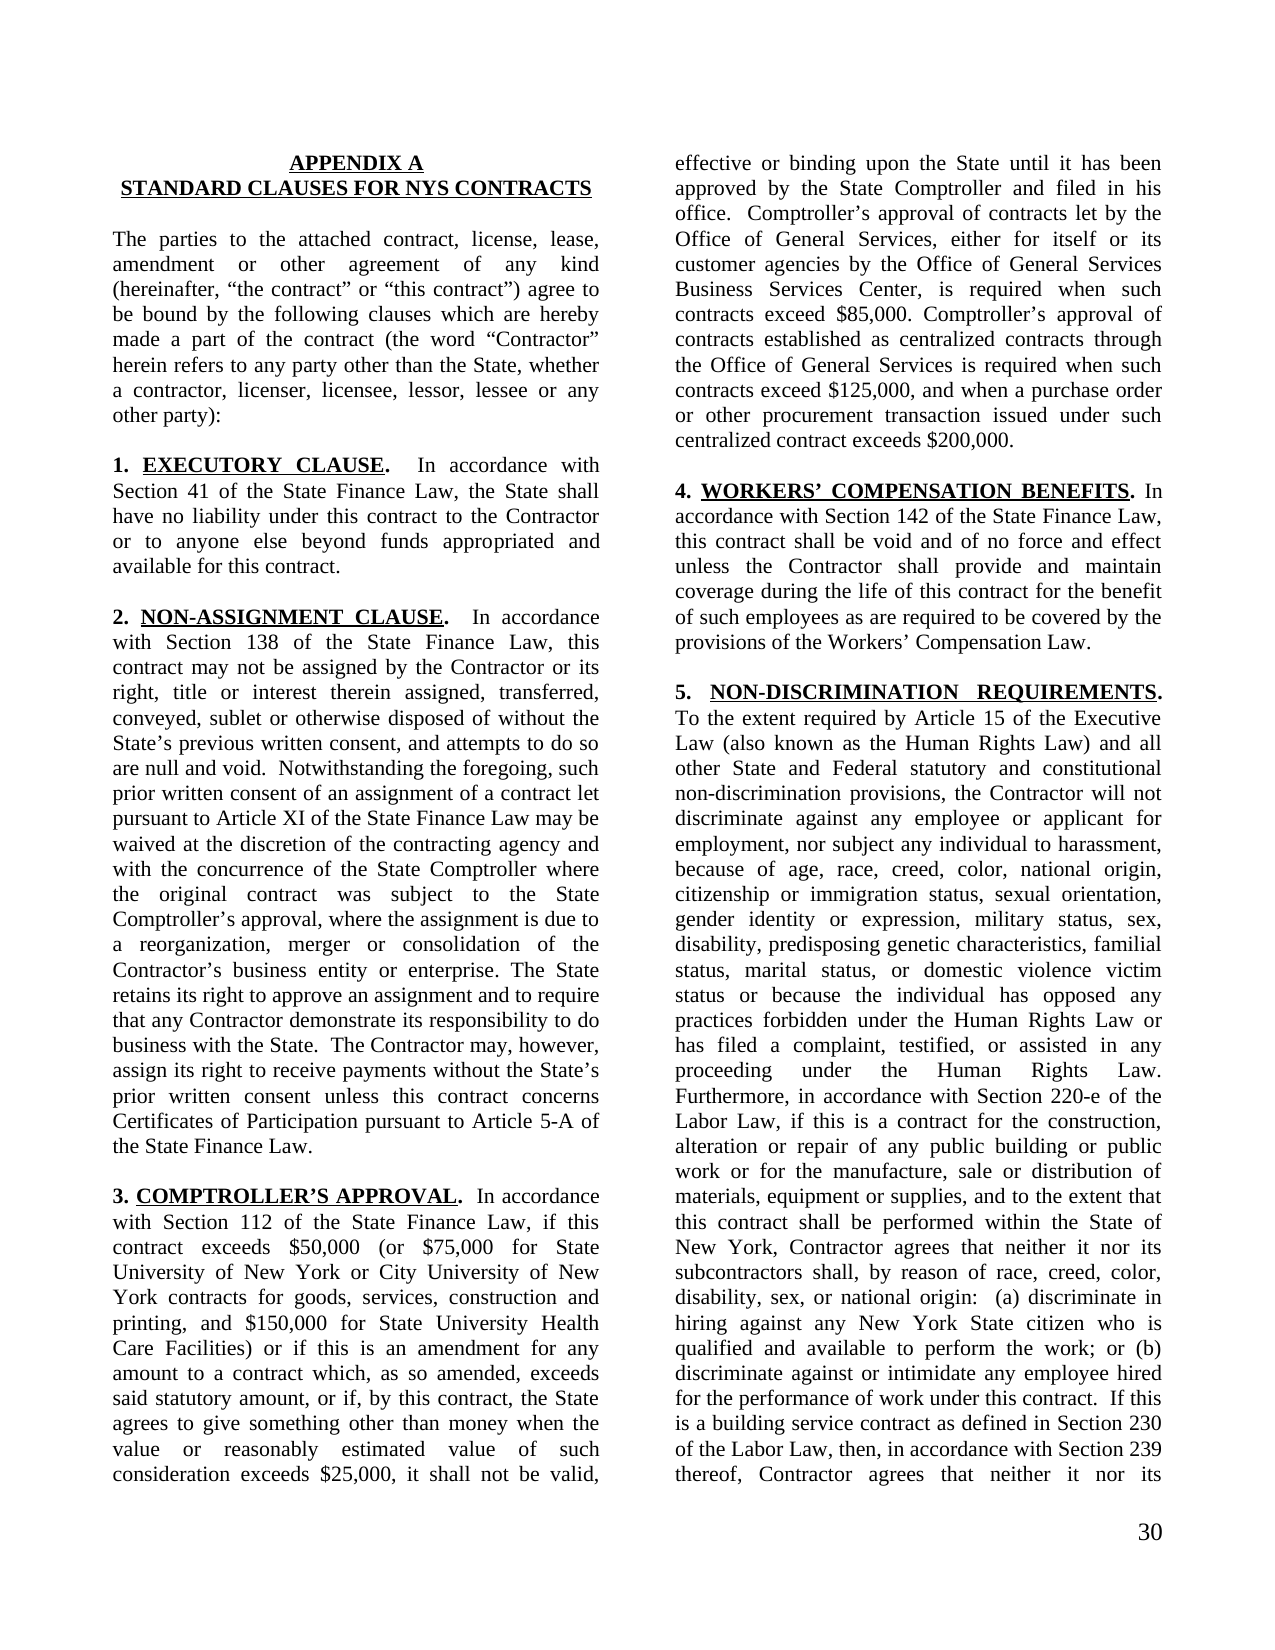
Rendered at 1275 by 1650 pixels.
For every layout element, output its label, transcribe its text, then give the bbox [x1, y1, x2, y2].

text The parties to the attached contract, license, lease, amendment or other agreement of any kind (hereinafter, “the contract” or “this contract”) agree to be bound by the following clauses which are hereby made a part of the contract (the word “Contractor” herein refers to any party other than the State, whether a contractor, licenser, licensee, lessor, lessee or any other party): [112, 226, 600, 427]
text 3. COMPTROLLER’S APPROVAL. In accordance with Section 112 of the State Finance Law, if this contract exceeds $50,000 (or $75,000 for State University of New York or City University of New York contracts for goods, services, construction and printing, and $150,000 for State University Health Care Facilities) or if this is an amendment for any amount to a contract which, as so amended, exceeds said statutory amount, or if, by this contract, the State agrees to give something other than money when the value or reasonably estimated value of such consideration exceeds $25,000, it shall not be valid, effective or binding upon the State until it has been approved by the State Comptroller and filed in his office. Comptroller’s approval of contracts let by the Office of General Services, either for itself or its customer agencies by the Office of General Services Business Services Center, is required when such contracts exceed $85,000. Comptroller’s approval of contracts established as centralized contracts through the Office of General Services is required when such contracts exceed $125,000, and when a purchase order or other procurement transaction issued under such centralized contract exceeds $200,000. [675, 150, 1162, 452]
text STANDARD CLAUSES FOR NYS CONTRACTS [112, 175, 600, 200]
text 3. COMPTROLLER’S APPROVAL. In accordance with Section 112 of the State Finance Law, if this contract exceeds $50,000 (or $75,000 for State University of New York or City University of New York contracts for goods, services, construction and printing, and $150,000 for State University Health Care Facilities) or if this is an amendment for any amount to a contract which, as so amended, exceeds said statutory amount, or if, by this contract, the State agrees to give something other than money when the value or reasonably estimated value of such consideration exceeds $25,000, it shall not be valid, effective or binding upon the State until it has been approved by the State Comptroller and filed in his office. Comptroller’s approval of contracts let by the Office of General Services, either for itself or its customer agencies by the Office of General Services Business Services Center, is required when such contracts exceed $85,000. Comptroller’s approval of contracts established as centralized contracts through the Office of General Services is required when such contracts exceed $125,000, and when a purchase order or other procurement transaction issued under such centralized contract exceeds $200,000. [112, 1183, 600, 1486]
text 2. NON-ASSIGNMENT CLAUSE. In accordance with Section 138 of the State Finance Law, this contract may not be assigned by the Contractor or its right, title or interest therein assigned, transferred, conveyed, sublet or otherwise disposed of without the State’s previous written consent, and attempts to do so are null and void. Notwithstanding the foregoing, such prior written consent of an assignment of a contract let pursuant to Article XI of the State Finance Law may be waived at the discretion of the contracting agency and with the concurrence of the State Comptroller where the original contract was subject to the State Comptroller’s approval, where the assignment is due to a reorganization, merger or consolidation of the Contractor’s business entity or enterprise. The State retains its right to approve an assignment and to require that any Contractor demonstrate its responsibility to do business with the State. The Contractor may, however, assign its right to receive payments without the State’s prior written consent unless this contract concerns Certificates of Participation pursuant to Article 5-A of the State Finance Law. [112, 604, 600, 1158]
text APPENDIX A [112, 150, 600, 175]
text 1. EXECUTORY CLAUSE. In accordance with Section 41 of the State Finance Law, the State shall have no liability under this contract to the Contractor or to anyone else beyond funds appropriated and available for this contract. [112, 452, 600, 578]
text 4. WORKERS’ COMPENSATION BENEFITS. In accordance with Section 142 of the State Finance Law, this contract shall be void and of no force and effect unless the Contractor shall provide and maintain coverage during the life of this contract for the benefit of such employees as are required to be covered by the provisions of the Workers’ Compensation Law. [675, 478, 1162, 654]
